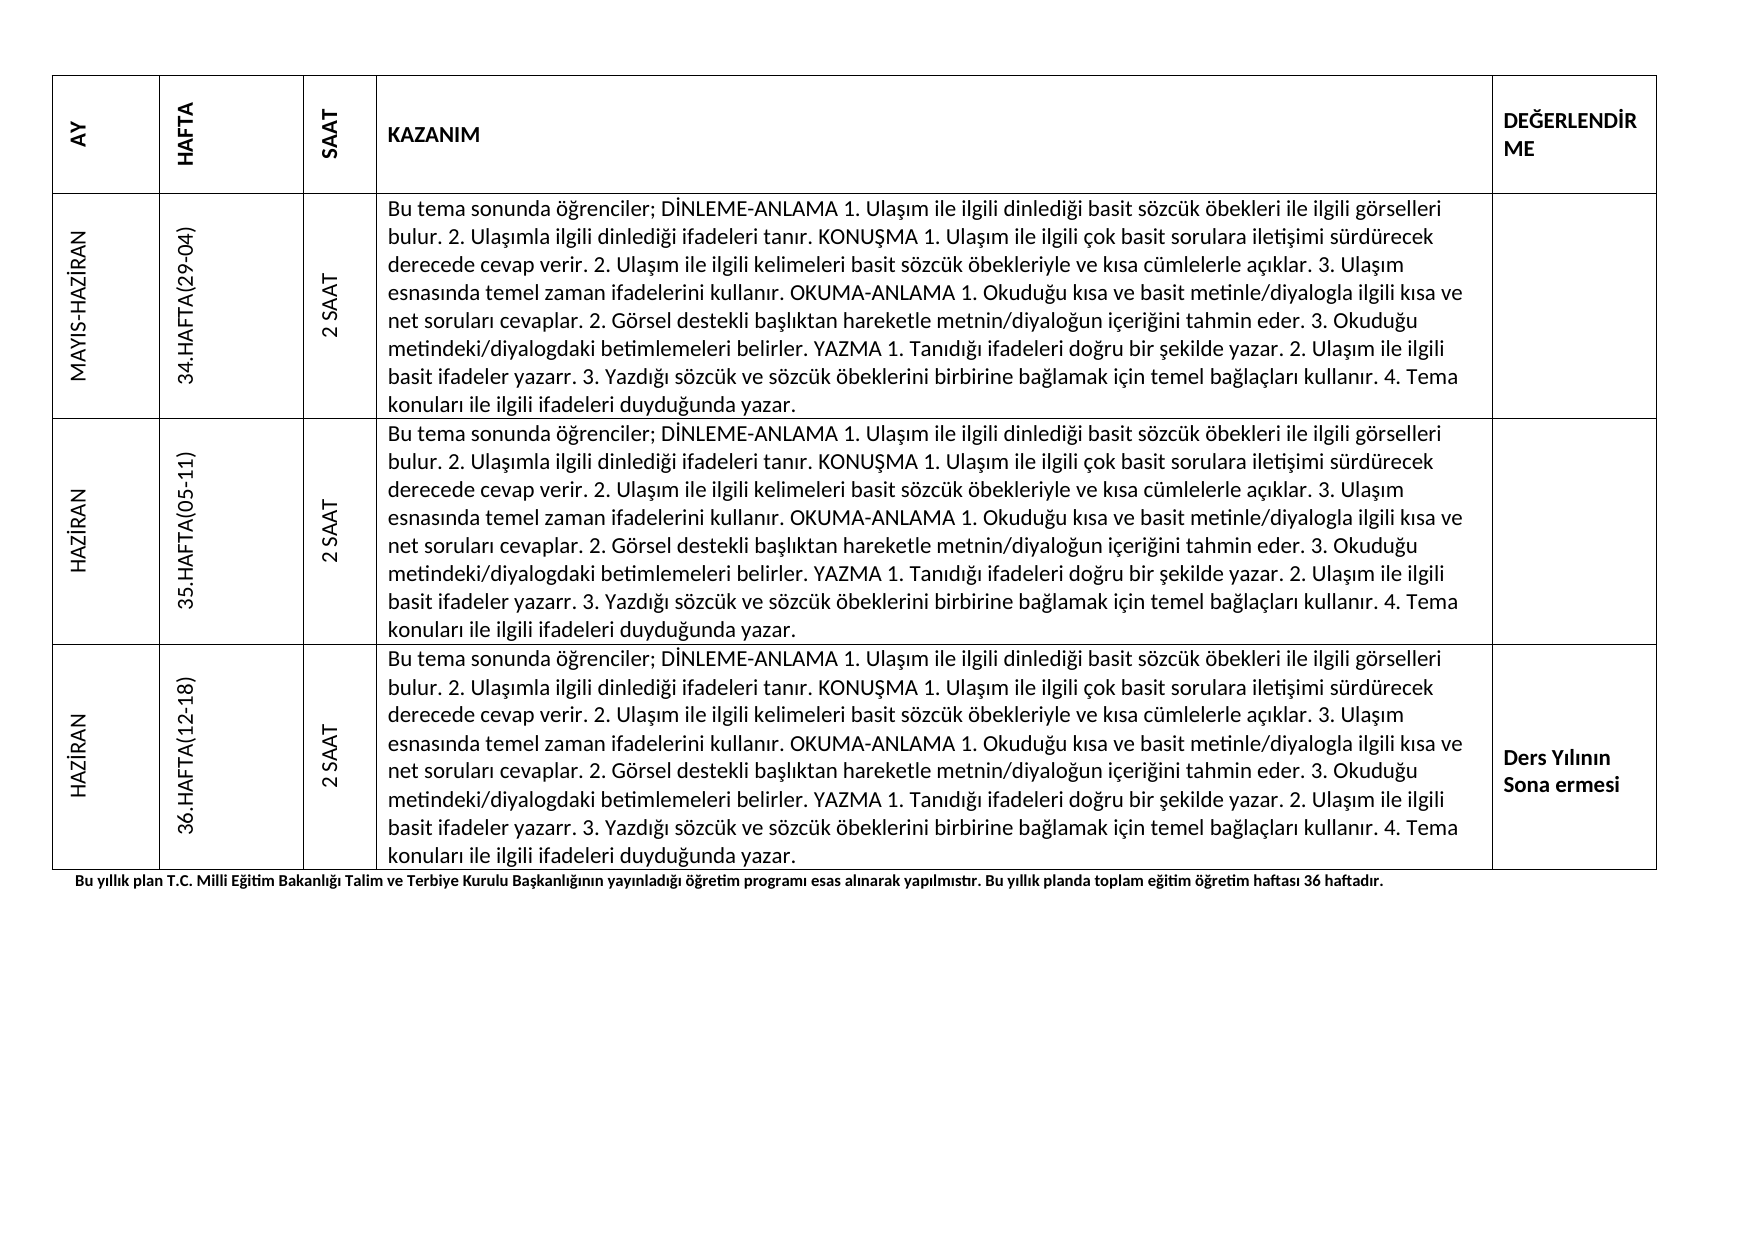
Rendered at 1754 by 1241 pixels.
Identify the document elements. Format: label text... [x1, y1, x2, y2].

table_cell 35.HAFTA(05-11) [160, 419, 303, 643]
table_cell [377, 194, 1492, 418]
table_cell 34.HAFTA(29-04) [160, 194, 303, 418]
table_header HAFTA [160, 76, 303, 193]
table_cell MAYIS-HAZİRAN [53, 194, 159, 418]
table_cell 2 SAAT [304, 645, 376, 869]
table_cell [1493, 419, 1656, 643]
text Bu yıllık plan T.C. Milli Eğitim Bakanlığı Talim ve Terbiye Kurulu Başkanlığının yayınladığı öğretim programı esas alınarak yapılmıstır. Bu yıllık planda toplam eğitim öğretim haftası 36 haftadır. [75, 870, 1679, 890]
table_cell HAZİRAN [53, 419, 159, 643]
table_cell [1493, 194, 1656, 418]
table_cell Ders Yılının Sona ermesi [1493, 645, 1656, 869]
table_header SAAT [304, 76, 376, 193]
table_cell 2 SAAT [304, 419, 376, 643]
table_cell 36.HAFTA(12-18) [160, 645, 303, 869]
table_header AY [53, 76, 159, 193]
table_cell 2 SAAT [304, 194, 376, 418]
table_header KAZANIM [377, 76, 1492, 193]
table_cell HAZİRAN [53, 645, 159, 869]
table_header DEĞERLENDİRME [1493, 76, 1656, 193]
